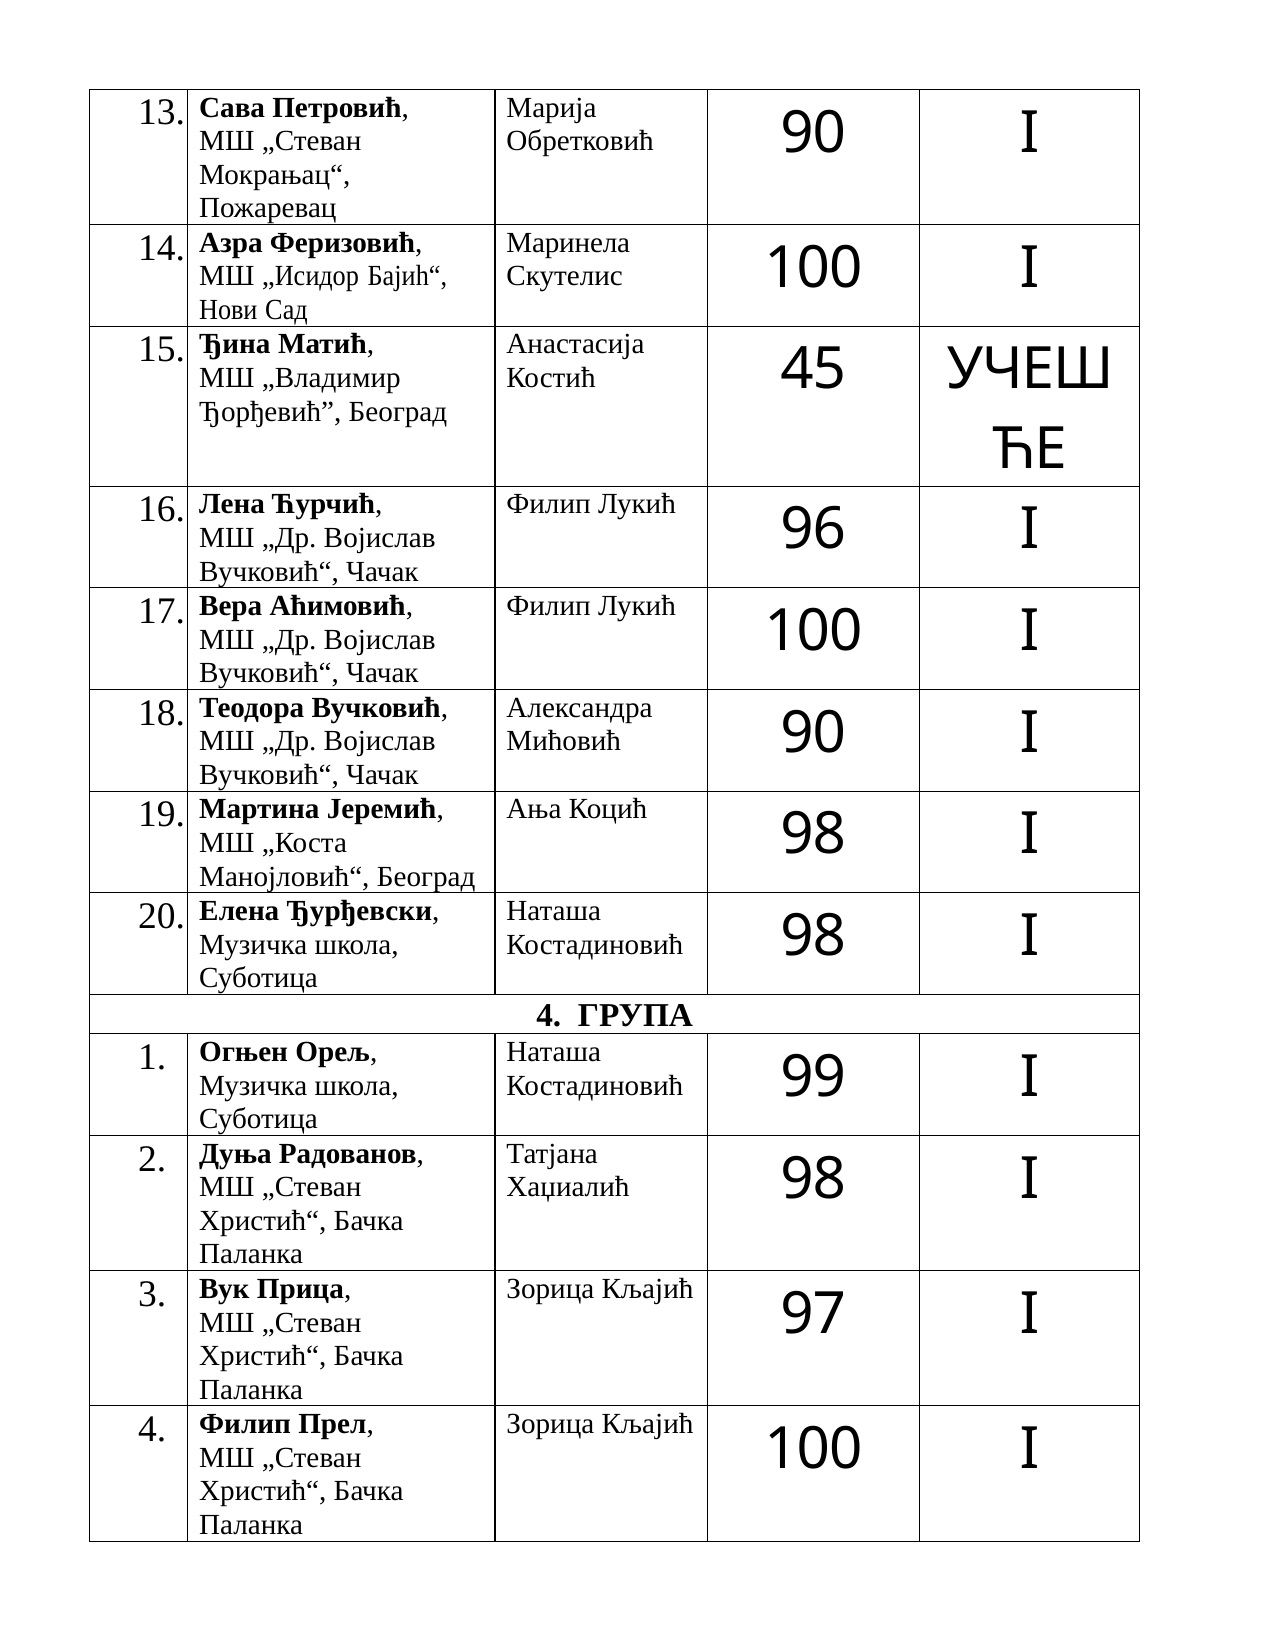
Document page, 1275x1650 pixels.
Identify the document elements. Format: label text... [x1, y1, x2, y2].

table_cell 98 [708, 1136, 919, 1270]
table_cell Oгњен Орељ, Музичка школа, Суботица [188, 1034, 494, 1135]
table_cell 100 [708, 588, 919, 689]
table_cell I [920, 588, 1139, 689]
table_cell Вук Прица, МШ „Стеван Христић“, Бачка Паланка [188, 1271, 494, 1405]
table_cell Теодора Вучковић, МШ „Др. Војислав Вучковић“, Чачак [188, 690, 494, 791]
table_cell 99 [708, 1034, 919, 1135]
table_cell Сава Петровић, МШ „Стеван Мокрањац“, Пожаревац [188, 90, 494, 224]
table_cell Ђина Матић, МШ „Владимир Ђорђевић”, Београд [188, 327, 494, 486]
table_cell Наташа Костадиновић [496, 893, 707, 994]
table_cell I [920, 893, 1139, 994]
table_cell 100 [708, 225, 919, 326]
table_cell [90, 792, 187, 892]
table_cell 4. ГРУПА [90, 995, 1139, 1033]
table_cell Eлена Ђурђевски, Музичка школа, Суботица [188, 893, 494, 994]
table_cell I [920, 690, 1139, 791]
table_cell I [920, 1406, 1139, 1541]
table_cell Филип Лукић [496, 588, 707, 689]
table_cell [90, 1271, 187, 1405]
table_cell Мартина Јеремић, МШ „Коста Манојловић“, Београд [188, 792, 494, 892]
table_cell 97 [708, 1271, 919, 1405]
table_cell 96 [708, 487, 919, 587]
table_cell I [920, 1034, 1139, 1135]
table_cell Зорица Кљајић [496, 1271, 707, 1405]
table_cell Александра Мићовић [496, 690, 707, 791]
table_cell Филип Лукић [496, 487, 707, 587]
table_cell 98 [708, 893, 919, 994]
table_cell 100 [708, 1406, 919, 1541]
table_cell [90, 893, 187, 994]
table_cell [90, 225, 187, 326]
table_cell Маринела Скутелис [496, 225, 707, 326]
table_cell [90, 690, 187, 791]
table_cell I [920, 225, 1139, 326]
table_cell [90, 487, 187, 587]
table_cell I [920, 1136, 1139, 1270]
table_cell Лена Ћурчић, МШ „Др. Војислав Вучковић“, Чачак [188, 487, 494, 587]
table_cell 90 [708, 690, 919, 791]
table_cell 45 [708, 327, 919, 486]
table_cell 90 [708, 90, 919, 224]
table_cell Вера Аћимовић, МШ „Др. Војислав Вучковић“, Чачак [188, 588, 494, 689]
table_cell Ања Коцић [496, 792, 707, 892]
table_cell [90, 1034, 187, 1135]
table_cell Азра Феризовић, МШ „Исидор Бајиh“, Нови Сад [188, 225, 494, 326]
table_cell [90, 327, 187, 486]
table_cell Зорица Кљајић [496, 1406, 707, 1541]
table_cell I [920, 1271, 1139, 1405]
table_cell Филип Прел, МШ „Стеван Христић“, Бачка Паланка [188, 1406, 494, 1541]
table_cell I [920, 487, 1139, 587]
table_cell I [920, 792, 1139, 892]
table_cell [90, 588, 187, 689]
table_cell Татјана Хаџиалић [496, 1136, 707, 1270]
table_cell УЧЕШЋЕ [920, 327, 1139, 486]
table_cell [90, 1136, 187, 1270]
table_cell Наташа Костадиновић [496, 1034, 707, 1135]
table_cell [90, 90, 187, 224]
table_cell Анастасија Костић [496, 327, 707, 486]
table_cell 98 [708, 792, 919, 892]
table_cell I [920, 90, 1139, 224]
table_cell Дуња Радованов, МШ „Стеван Христић“, Бачка Паланка [188, 1136, 494, 1270]
table_cell [90, 1406, 187, 1541]
table_cell Марија Обретковић [496, 90, 707, 224]
